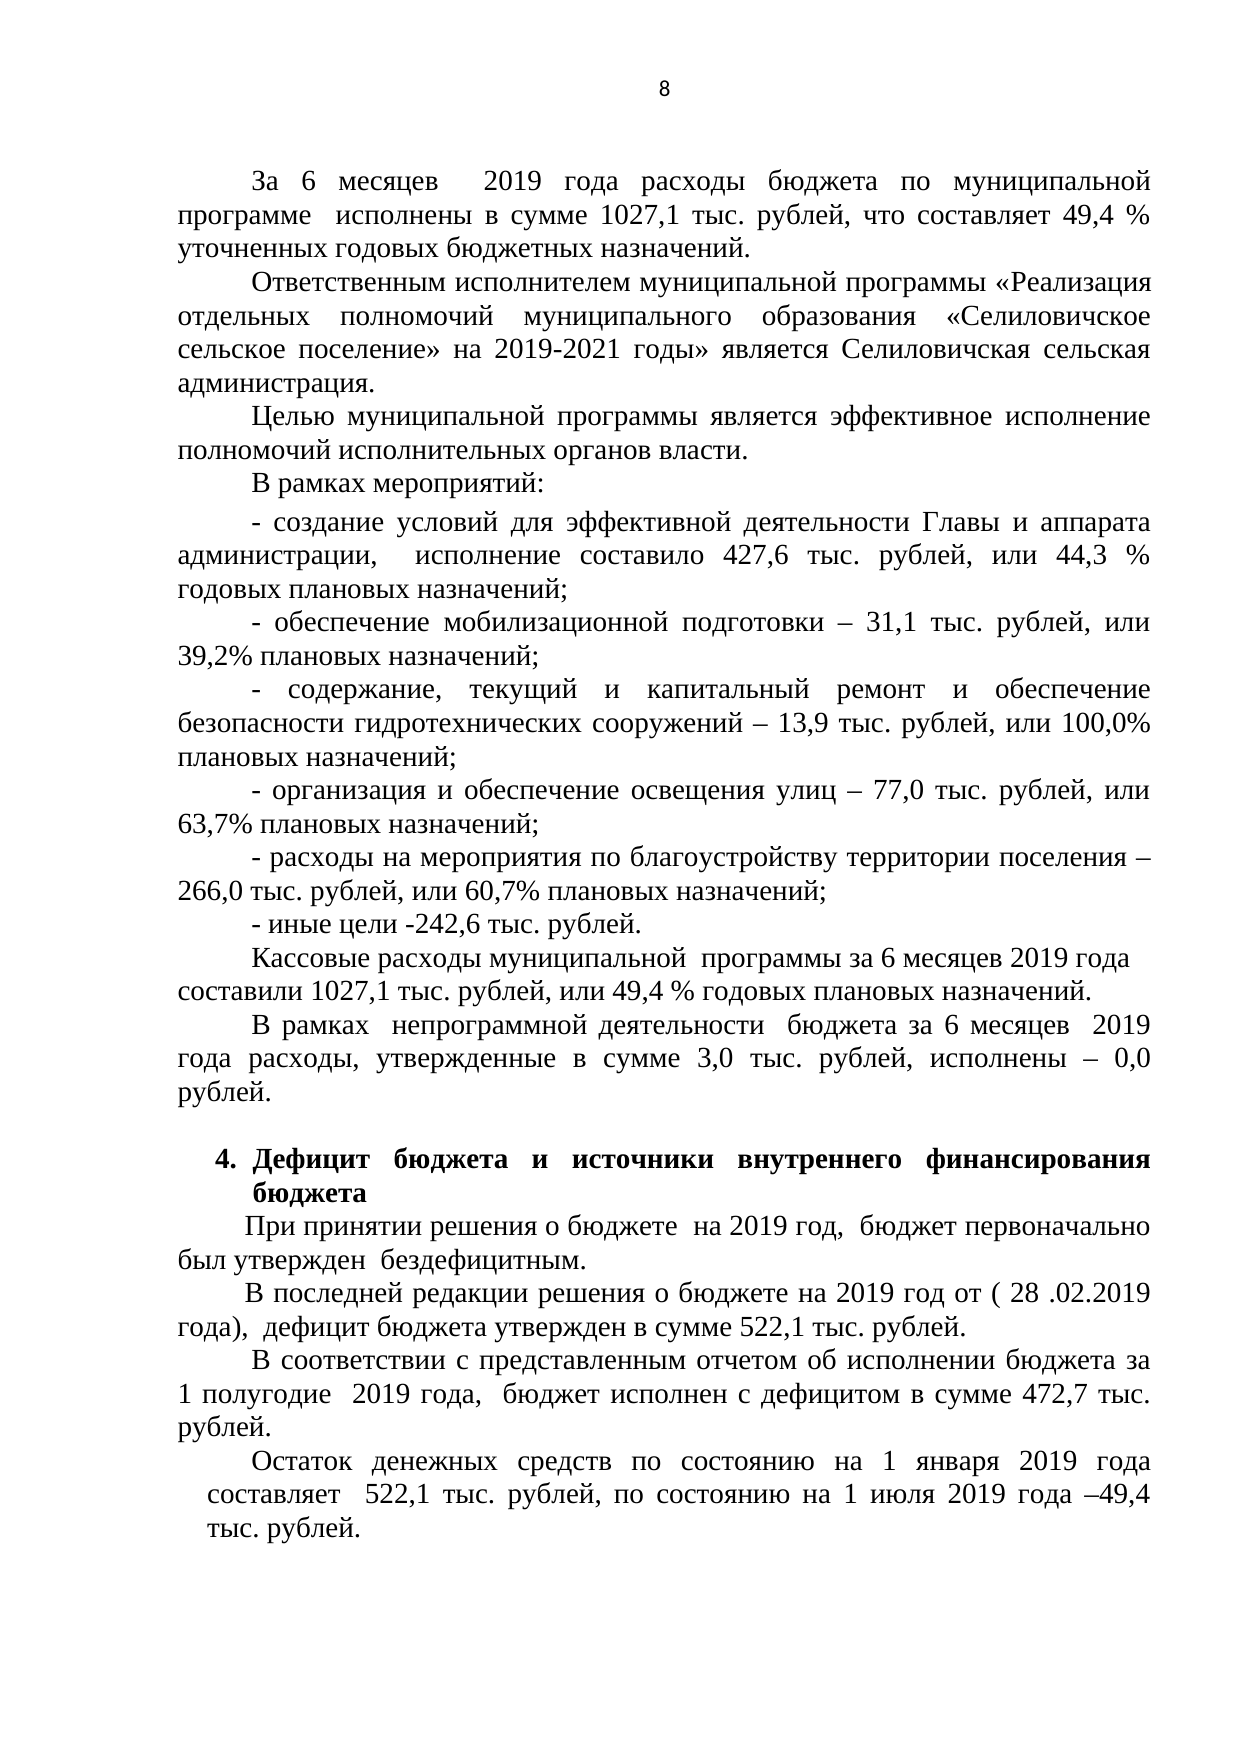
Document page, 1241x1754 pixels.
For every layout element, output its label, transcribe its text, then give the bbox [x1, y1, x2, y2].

text - создание условий для эффективной деятельности Главы и аппарата администрации, исполнение составило 427,6 тыс. рублей, или 44,3 % годовых плановых назначений; [177, 504, 1152, 604]
text - расходы на мероприятия по благоустройству территории поселения – 266,0 тыс. рублей, или 60,7% плановых назначений; [177, 839, 1152, 906]
list Дефицит бюджета и источники внутреннего финансирования бюджета [215, 1141, 1152, 1208]
text - иные цели -242,6 тыс. рублей. [177, 906, 1152, 940]
text При принятии решения о бюджете на 2019 год, бюджет первоначально был утвержден бездефицитным. [177, 1208, 1152, 1275]
text - организация и обеспечение освещения улиц – 77,0 тыс. рублей, или 63,7% плановых назначений; [177, 772, 1152, 839]
text За 6 месяцев 2019 года расходы бюджета по муниципальной программе исполнены в сумме 1027,1 тыс. рублей, что составляет 49,4 % уточненных годовых бюджетных назначений. [177, 163, 1152, 264]
text В рамках мероприятий: [177, 465, 1152, 499]
text Ответственным исполнителем муниципальной программы «Реализация отдельных полномочий муниципального образования «Селиловичское сельское поселение» на 2019-2021 годы» является Селиловичская сельская администрация. [177, 264, 1152, 398]
text - обеспечение мобилизационной подготовки – 31,1 тыс. рублей, или 39,2% плановых назначений; [177, 604, 1152, 672]
text В соответствии с представленным отчетом об исполнении бюджета за 1 полугодие 2019 года, бюджет исполнен с дефицитом в сумме 472,7 тыс. рублей. [177, 1342, 1152, 1443]
text Целью муниципальной программы является эффективное исполнение полномочий исполнительных органов власти. [177, 398, 1152, 465]
text В рамках непрограммной деятельности бюджета за 6 месяцев 2019 года расходы, утвержденные в сумме 3,0 тыс. рублей, исполнены – 0,0 рублей. [177, 1007, 1152, 1108]
text Кассовые расходы муниципальной программы за 6 месяцев 2019 года [177, 940, 1152, 973]
text Остаток денежных средств по состоянию на 1 января 2019 года составляет 522,1 тыс. рублей, по состоянию на 1 июля 2019 года –49,4 тыс. рублей. [207, 1443, 1152, 1544]
text В последней редакции решения о бюджете на 2019 год от ( 28 .02.2019 года), дефицит бюджета утвержден в сумме 522,1 тыс. рублей. [177, 1275, 1152, 1342]
text составили 1027,1 тыс. рублей, или 49,4 % годовых плановых назначений. [177, 973, 1152, 1007]
text - содержание, текущий и капитальный ремонт и обеспечение безопасности гидротехнических сооружений – 13,9 тыс. рублей, или 100,0% плановых назначений; [177, 672, 1152, 772]
